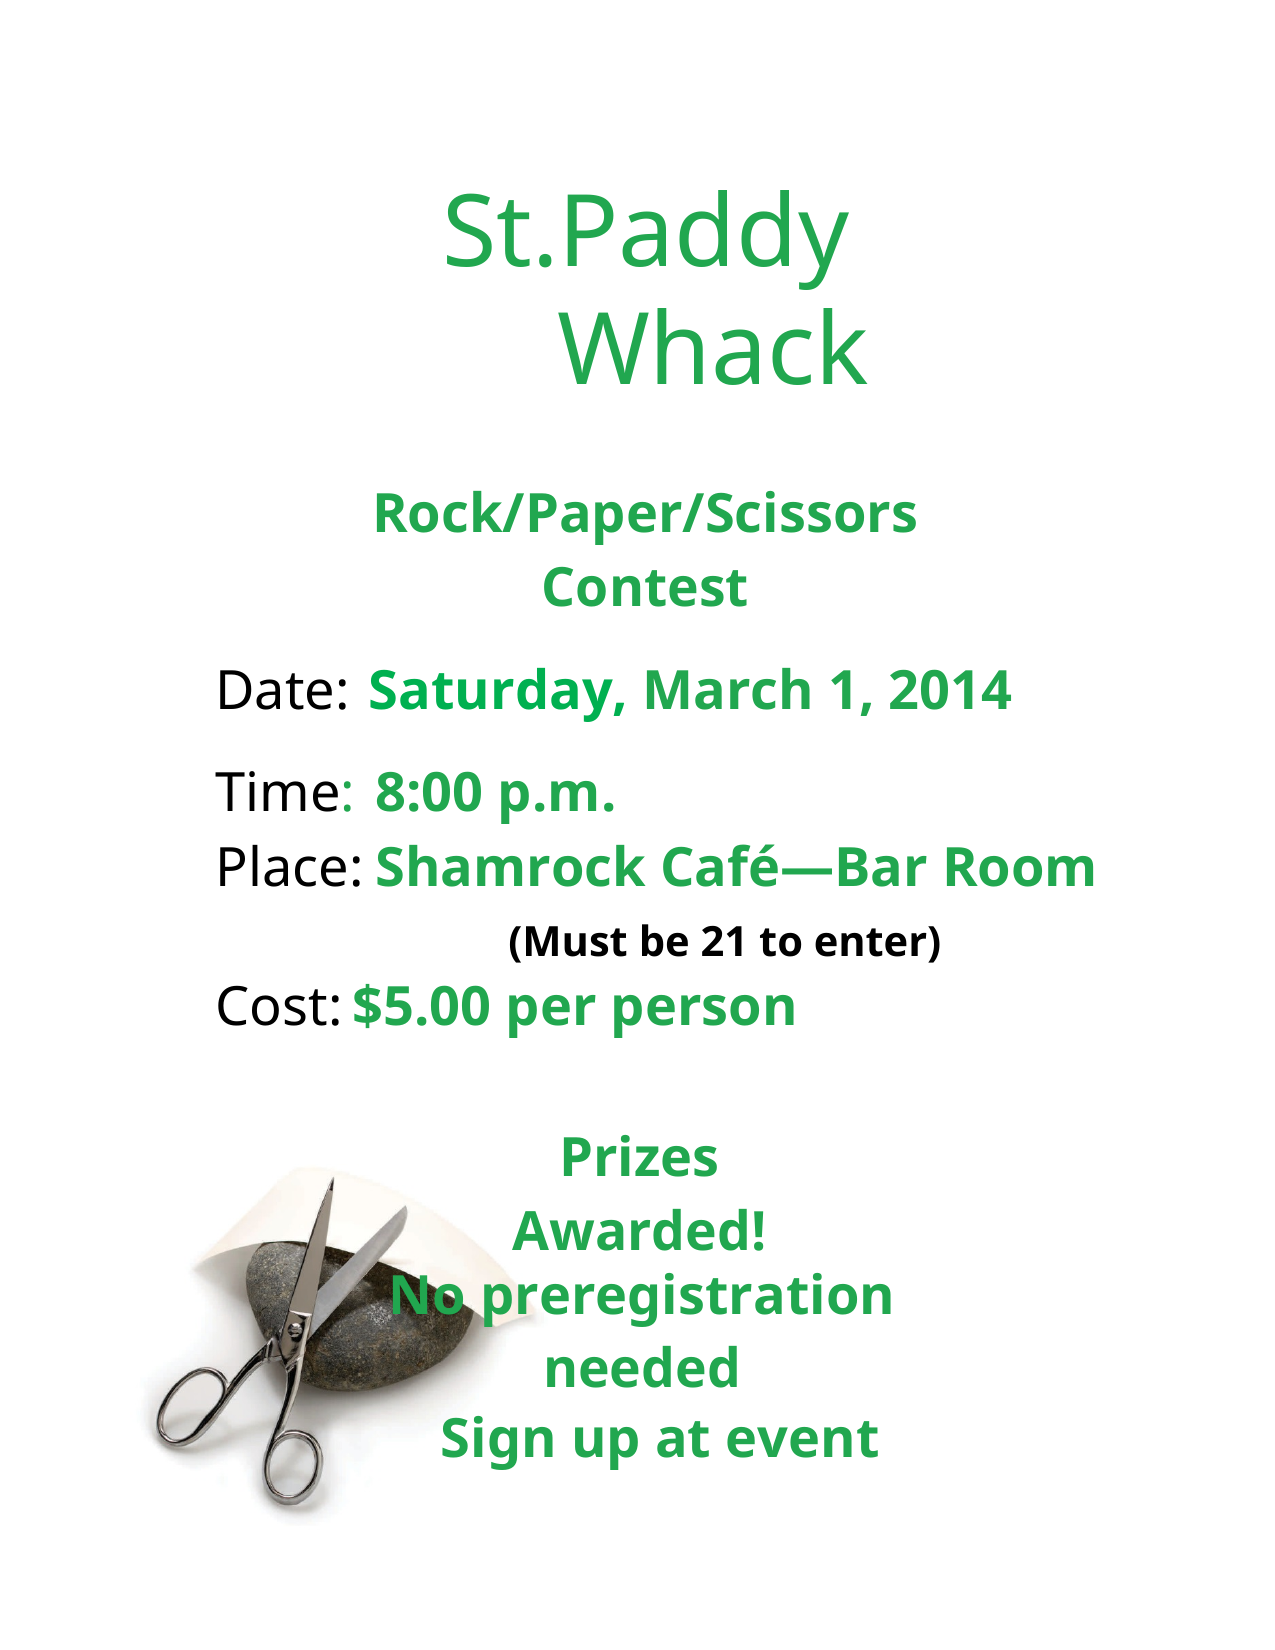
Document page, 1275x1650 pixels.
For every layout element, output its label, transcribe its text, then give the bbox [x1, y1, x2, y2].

text Place: Shamrock Café—Bar Room [215, 827, 1192, 910]
text Cost: $5.00 per person [215, 968, 1192, 1051]
text Rock/Paper/Scissors Contest [314, 475, 976, 622]
text St.Paddy Whack [275, 196, 1015, 432]
text No preregistration needed [345, 1266, 939, 1412]
picture [75, 1087, 599, 1575]
text Sign up at event [440, 1412, 1192, 1483]
text (Must be 21 to enter) [411, 911, 1192, 968]
text Prizes Awarded! [449, 1118, 829, 1266]
text Date: Saturday, March 1, 2014 [215, 651, 1192, 725]
text Time: 8:00 p.m. [215, 754, 1192, 827]
